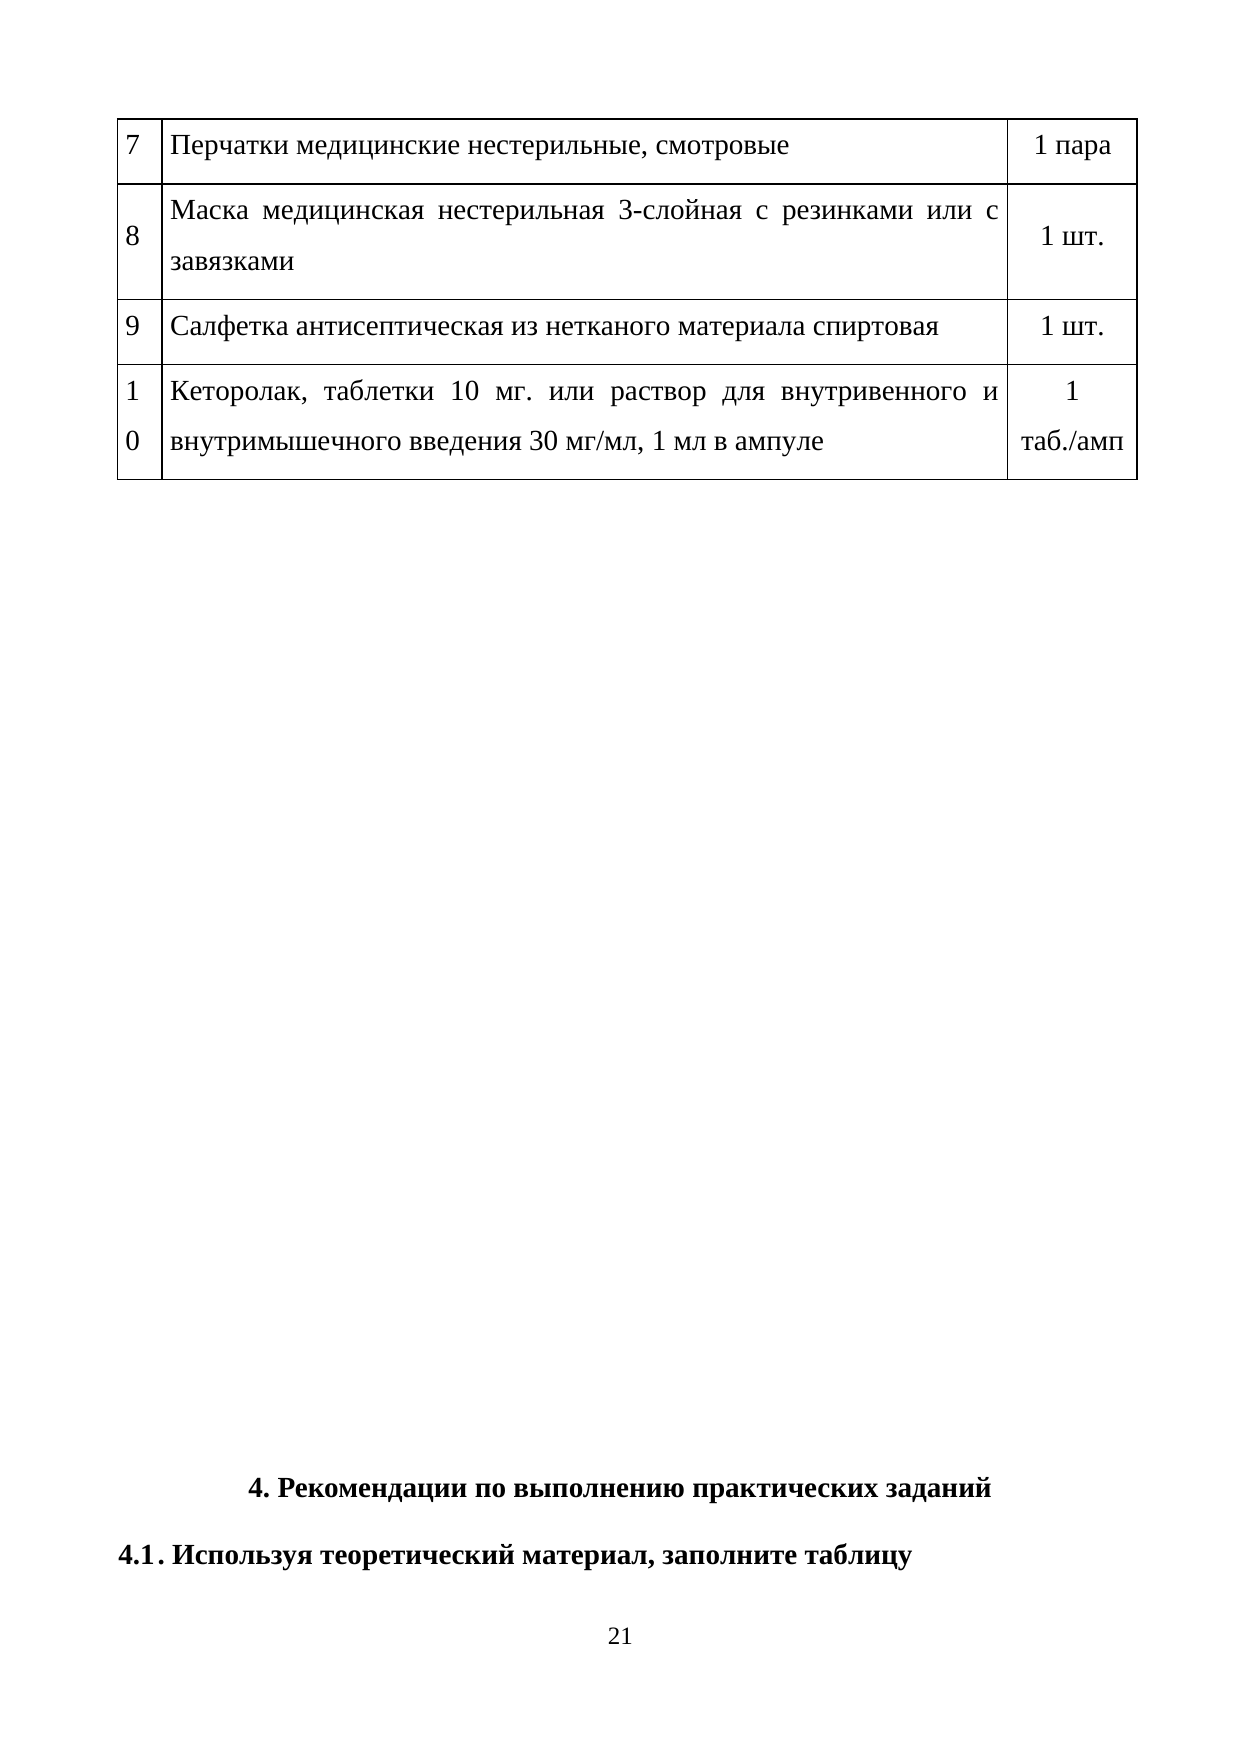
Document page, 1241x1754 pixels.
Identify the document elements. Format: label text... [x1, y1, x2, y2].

table_cell 10 [118, 365, 161, 479]
table_cell 1 шт. [1008, 300, 1136, 363]
table_cell 1 таб./амп [1008, 365, 1136, 479]
table_cell 9 [118, 300, 161, 363]
table_cell Перчатки медицинские нестерильные, смотровые [163, 120, 1007, 183]
table_cell 7 [118, 120, 161, 183]
table_cell 8 [118, 185, 161, 298]
table_cell 1 шт. [1008, 185, 1136, 298]
table_cell Маска медицинская нестерильная 3-слойная с резинками или с завязками [163, 185, 1007, 298]
text 4. Рекомендации по выполнению практических заданий [118, 1470, 1122, 1503]
table_cell Кеторолак, таблетки 10 мг. или раствор для внутривенного и внутримышечного введения 30 мг/мл, 1 мл в ампуле [163, 365, 1007, 479]
table_cell Салфетка антисептическая из нетканого материала спиртовая [163, 300, 1007, 363]
list . Используя теоретический материал, заполните таблицу [118, 1537, 1122, 1570]
table_cell 1 пара [1008, 120, 1136, 183]
